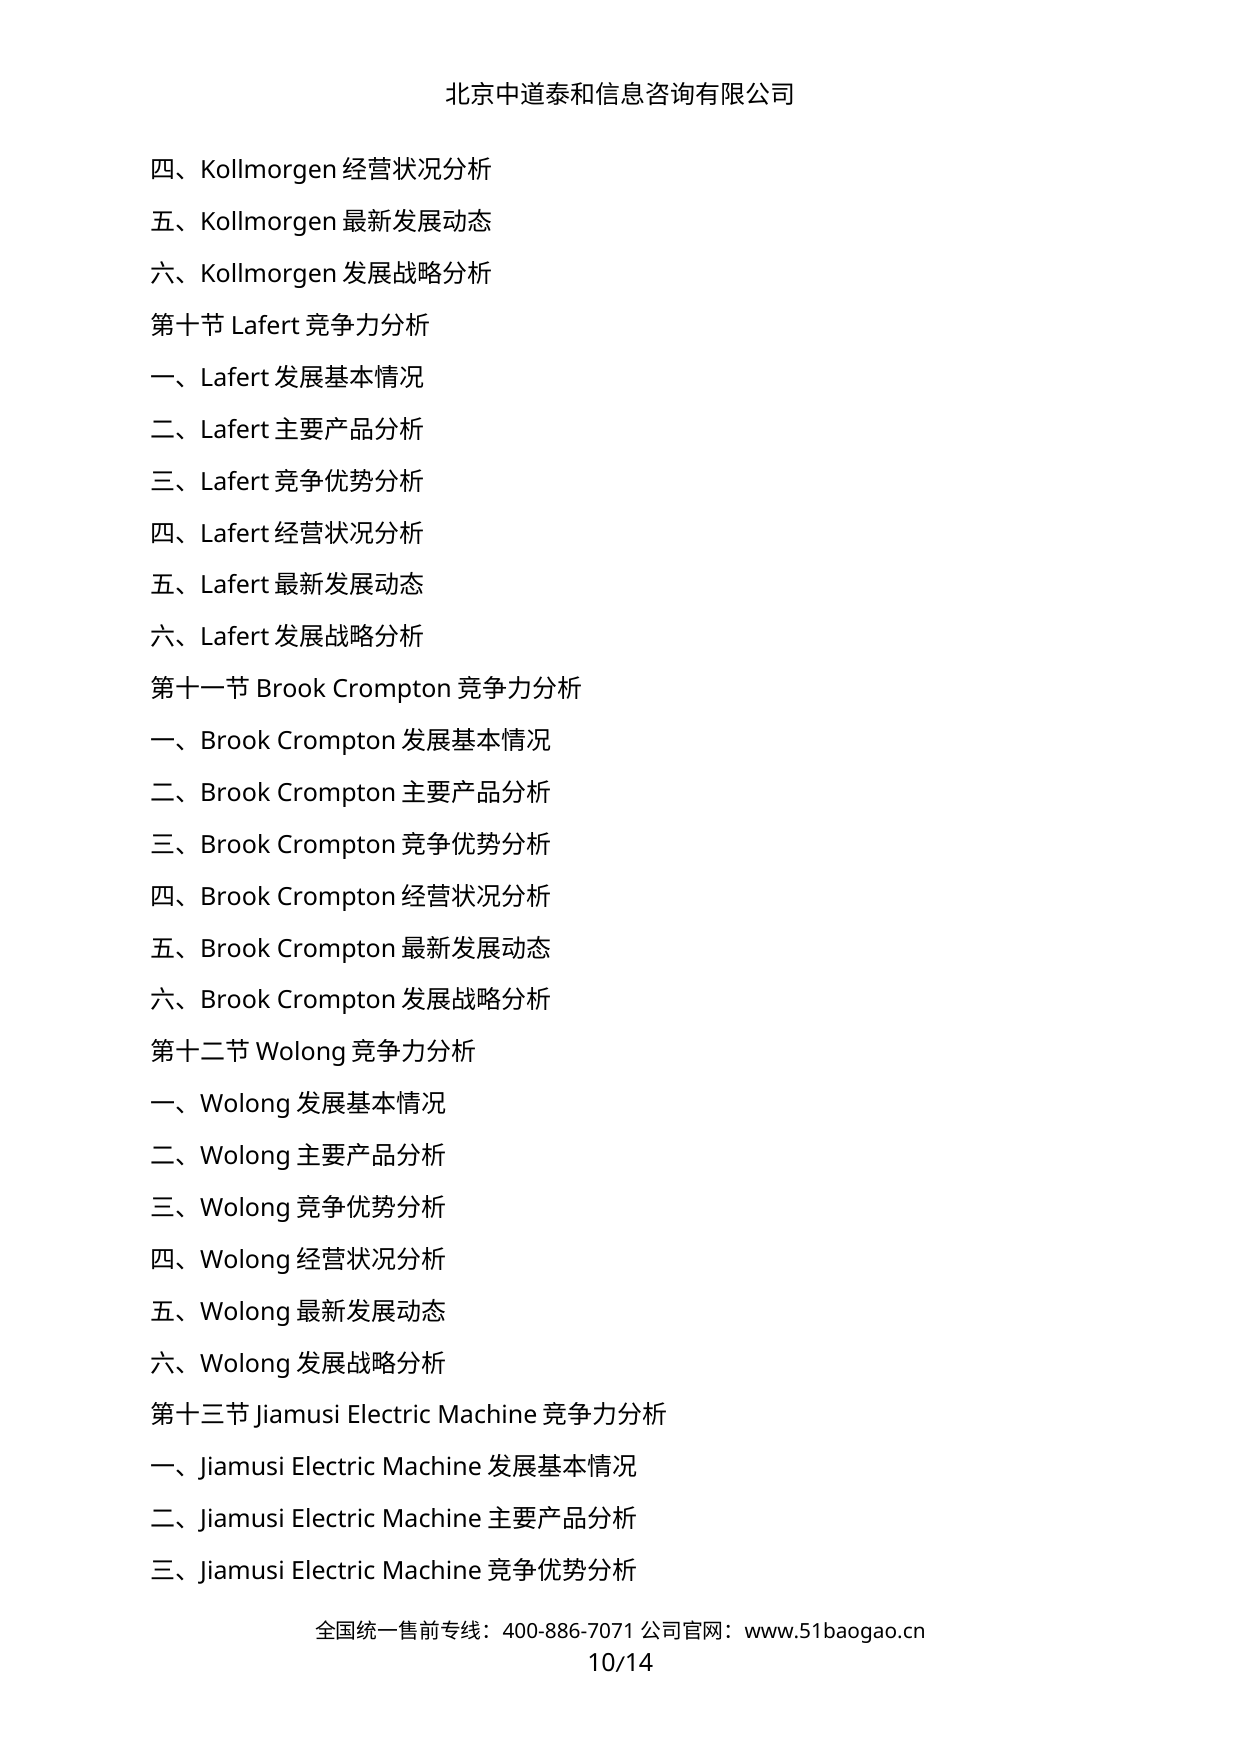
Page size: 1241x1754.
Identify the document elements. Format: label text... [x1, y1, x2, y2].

text 四、Kollmorgen经营状况分析 [150, 150, 1090, 186]
text 三、Jiamusi Electric Machine竞争优势分析 [150, 1551, 1090, 1587]
text 四、Lafert经营状况分析 [150, 513, 1090, 549]
text 一、Wolong发展基本情况 [150, 1084, 1090, 1120]
text 四、Brook Crompton经营状况分析 [150, 876, 1090, 912]
text 六、Brook Crompton发展战略分析 [150, 980, 1090, 1016]
text 三、Brook Crompton竞争优势分析 [150, 824, 1090, 861]
text 一、Jiamusi Electric Machine发展基本情况 [150, 1447, 1090, 1483]
text 第十三节 Jiamusi Electric Machine竞争力分析 [150, 1395, 1090, 1431]
text 五、Wolong最新发展动态 [150, 1291, 1090, 1327]
text 二、Brook Crompton主要产品分析 [150, 772, 1090, 809]
text 五、Kollmorgen最新发展动态 [150, 202, 1090, 238]
text 四、Wolong经营状况分析 [150, 1239, 1090, 1276]
text 二、Lafert主要产品分析 [150, 409, 1090, 446]
text 五、Lafert最新发展动态 [150, 565, 1090, 601]
text 六、Kollmorgen发展战略分析 [150, 254, 1090, 290]
text 第十一节 Brook Crompton竞争力分析 [150, 669, 1090, 705]
text 五、Brook Crompton最新发展动态 [150, 928, 1090, 964]
text 二、Wolong主要产品分析 [150, 1136, 1090, 1172]
text 二、Jiamusi Electric Machine主要产品分析 [150, 1499, 1090, 1535]
text 一、Brook Crompton发展基本情况 [150, 721, 1090, 757]
text 第十二节 Wolong竞争力分析 [150, 1032, 1090, 1068]
text 第十节 Lafert竞争力分析 [150, 306, 1090, 342]
text 一、Lafert发展基本情况 [150, 357, 1090, 394]
text 六、Lafert发展战略分析 [150, 617, 1090, 653]
text 三、Wolong竞争优势分析 [150, 1187, 1090, 1224]
text 三、Lafert竞争优势分析 [150, 461, 1090, 497]
text 六、Wolong发展战略分析 [150, 1343, 1090, 1379]
